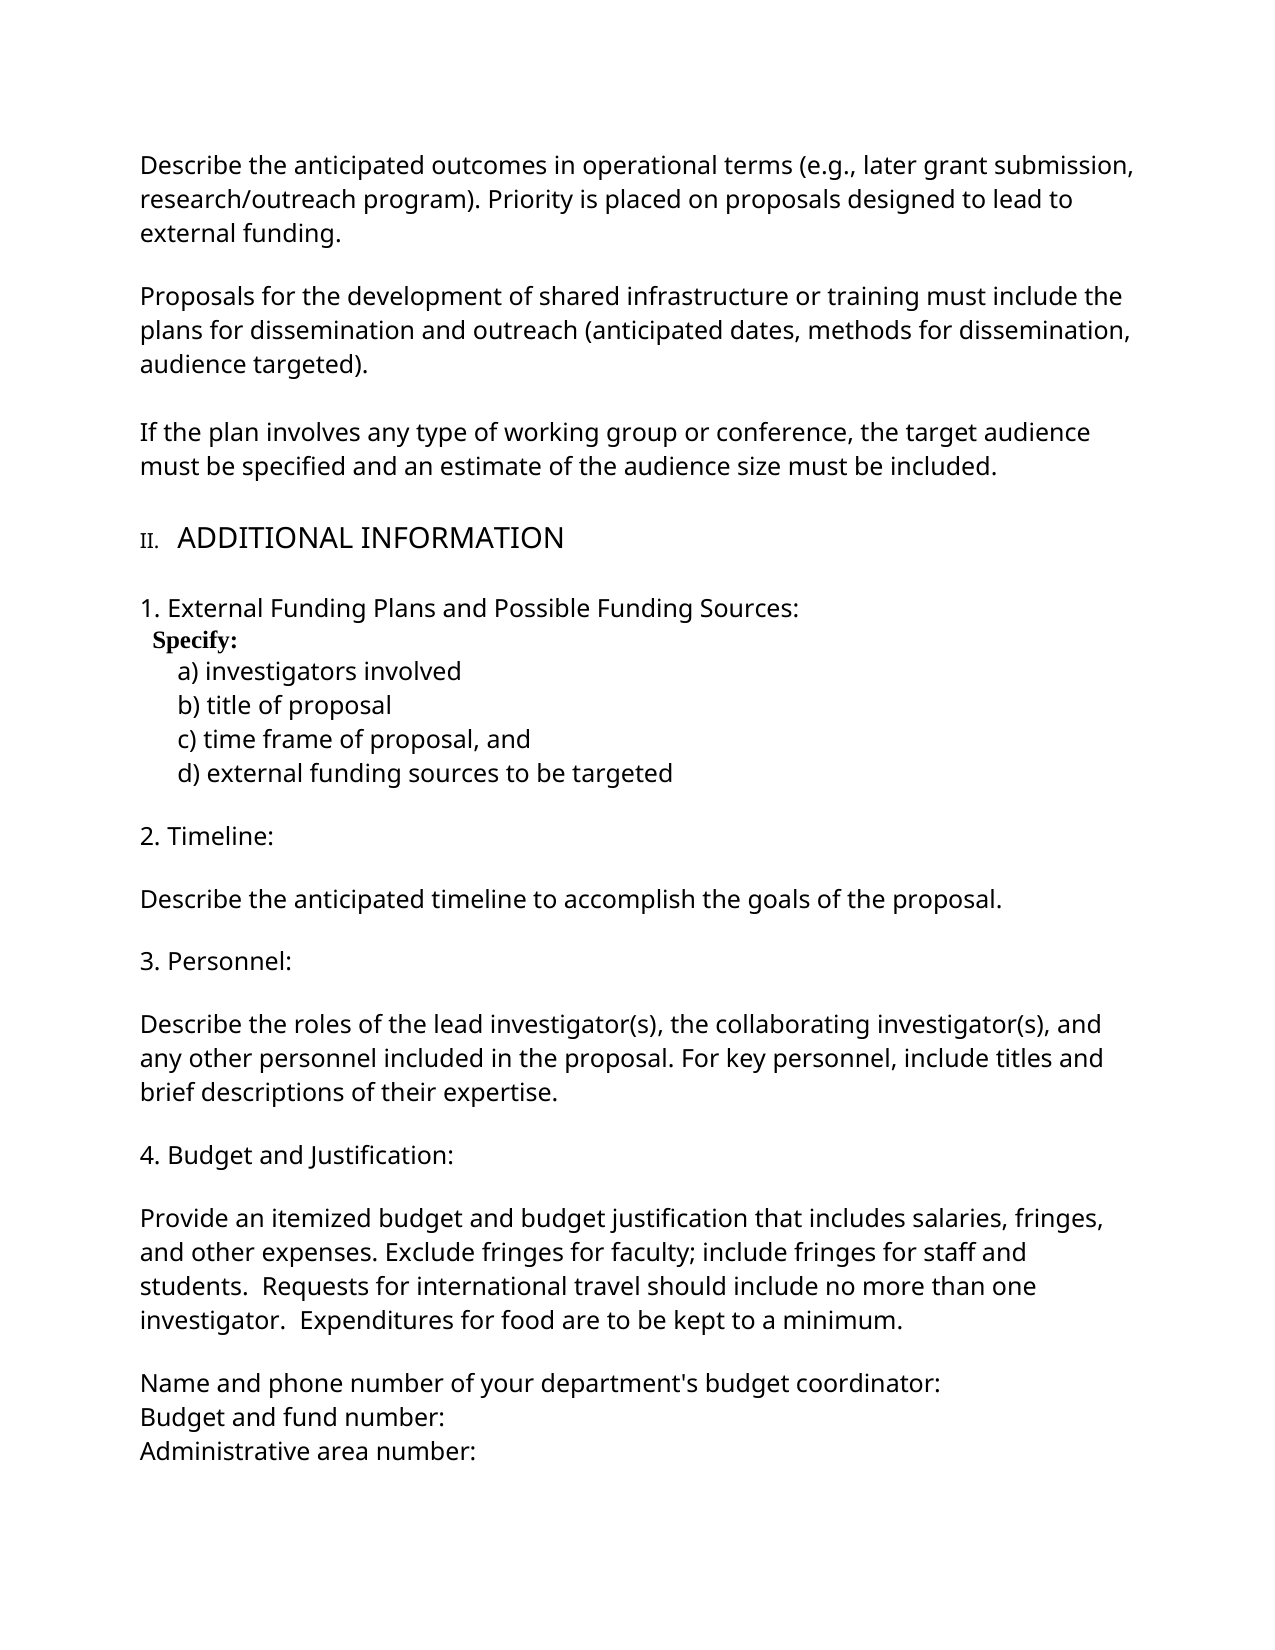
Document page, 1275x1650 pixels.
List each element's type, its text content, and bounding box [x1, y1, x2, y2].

text Provide an itemized budget and budget justification that includes salaries, fringes, and other expenses. Exclude fringes for faculty; include fringes for staff and students. Requests for international travel should include no more than one investigator. Expenditures for food are to be kept to a minimum. [139, 1201, 1135, 1337]
text Name and phone number of your department's budget coordinator: [139, 1366, 1135, 1400]
text a) investigators involved [177, 653, 1135, 687]
text Administrative area number: [139, 1434, 1135, 1468]
text c) time frame of proposal, and [177, 722, 1135, 756]
text 1. External Funding Plans and Possible Funding Sources: [139, 591, 1135, 625]
text Specify: [139, 625, 1135, 653]
text Describe the anticipated timeline to accomplish the goals of the proposal. [139, 881, 1135, 915]
text Proposals for the development of shared infrastructure or training must include the plans for dissemination and outreach (anticipated dates, methods for dissemination, audience targeted). [139, 278, 1135, 381]
text Describe the roles of the lead investigator(s), the collaborating investigator(s), and any other personnel included in the proposal. For key personnel, include titles and brief descriptions of their expertise. [139, 1007, 1135, 1109]
text Budget and fund number: [139, 1400, 1135, 1434]
text Describe the anticipated outcomes in operational terms (e.g., later grant submission, research/outreach program). Priority is placed on proposals designed to lead to external funding. [139, 147, 1135, 250]
text 4. Budget and Justification: [139, 1138, 1135, 1172]
text 3. Personnel: [139, 944, 1135, 978]
text d) external funding sources to be targeted [177, 756, 1135, 790]
text 2. Timeline: [139, 818, 1135, 852]
text b) title of proposal [177, 687, 1135, 722]
text If the plan involves any type of working group or conference, the target audience must be specified and an estimate of the audience size must be included. [139, 415, 1135, 483]
list ADDITIONAL INFORMATION [139, 517, 1135, 557]
